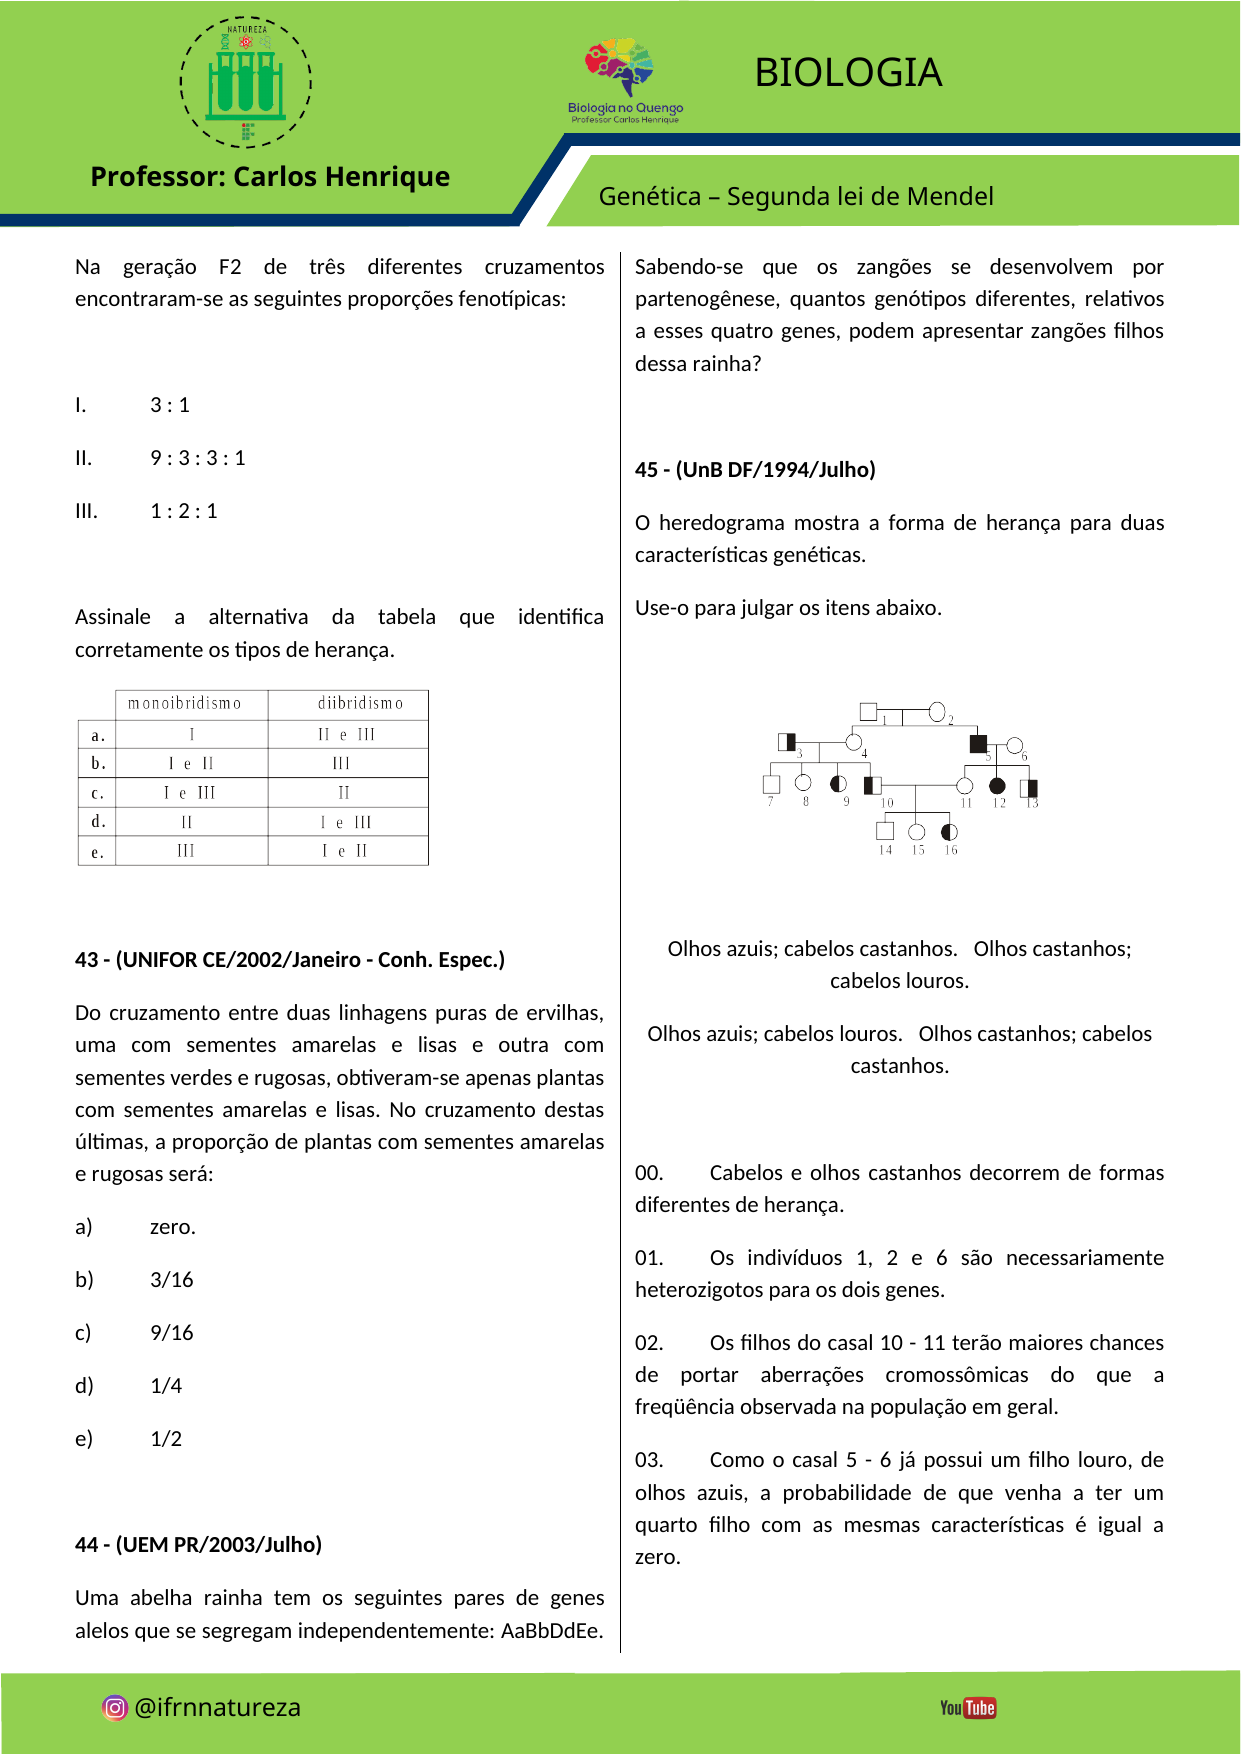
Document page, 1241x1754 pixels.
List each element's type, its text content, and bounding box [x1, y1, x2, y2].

picture [139, 0, 352, 189]
text c) 9/16 [75, 1318, 605, 1346]
text e) 1/2 [75, 1424, 605, 1452]
text Use-o para julgar os itens abaixo. [635, 593, 1165, 621]
text b) 3/16 [75, 1265, 605, 1293]
text 03. Como o casal 5 - 6 já possui um filho louro, de olhos azuis, a probabilidade de que venha a ter um quarto filho com as mesmas características é igual a zero. [635, 1445, 1165, 1570]
picture [98, 1691, 132, 1725]
picture [538, 0, 700, 162]
text 43 - (UNIFOR CE/2002/Janeiro - Conh. Espec.) [75, 945, 605, 973]
picture [940, 1694, 997, 1722]
text I. 3 : 1 [75, 390, 605, 418]
text 01. Os indivíduos 1, 2 e 6 são necessariamente heterozigotos para os dois genes. [635, 1243, 1165, 1303]
text 45 - (UnB DF/1994/Julho) [635, 455, 1165, 483]
text Uma abelha rainha tem os seguintes pares de genes alelos que se segregam independentemente: AaBbDdEe. Sabendo-se que os zangões se desenvolvem por partenogênese, quantos genótipos diferentes, relativos a esses quatro genes, podem apresentar zangões filhos dessa rainha? [75, 1583, 605, 1644]
text a) zero. [75, 1212, 605, 1240]
text d) 1/4 [75, 1371, 605, 1399]
text Uma abelha rainha tem os seguintes pares de genes alelos que se segregam independentemente: AaBbDdEe. Sabendo-se que os zangões se desenvolvem por partenogênese, quantos genótipos diferentes, relativos a esses quatro genes, podem apresentar zangões filhos dessa rainha? [635, 252, 1165, 377]
text 00. Cabelos e olhos castanhos decorrem de formas diferentes de herança. [635, 1158, 1165, 1218]
text Assinale a alternativa da tabela que identifica corretamente os tipos de herança. [75, 602, 605, 663]
text III. 1 : 2 : 1 [75, 496, 605, 524]
text 02. Os filhos do casal 10 - 11 terão maiores chances de portar aberrações cromossômicas do que a freqüência observada na população em geral. [635, 1328, 1165, 1420]
text II. 9 : 3 : 3 : 1 [75, 443, 605, 471]
text Do cruzamento entre duas linhagens puras de ervilhas, uma com sementes amarelas e lisas e outra com sementes verdes e rugosas, obtiveram-se apenas plantas com sementes amarelas e lisas. No cruzamento destas últimas, a proporção de plantas com sementes amarelas e rugosas será: [75, 998, 605, 1187]
text Olhos azuis; cabelos louros. Olhos castanhos; cabelos castanhos. [635, 1019, 1165, 1079]
text Na geração F2 de três diferentes cruzamentos encontraram-se as seguintes proporções fenotípicas: [75, 252, 605, 312]
text O heredograma mostra a forma de herança para duas características genéticas. [635, 508, 1165, 568]
text Olhos azuis; cabelos castanhos. Olhos castanhos; cabelos louros. [635, 934, 1165, 994]
text 44 - (UEM PR/2003/Julho) [75, 1531, 605, 1558]
